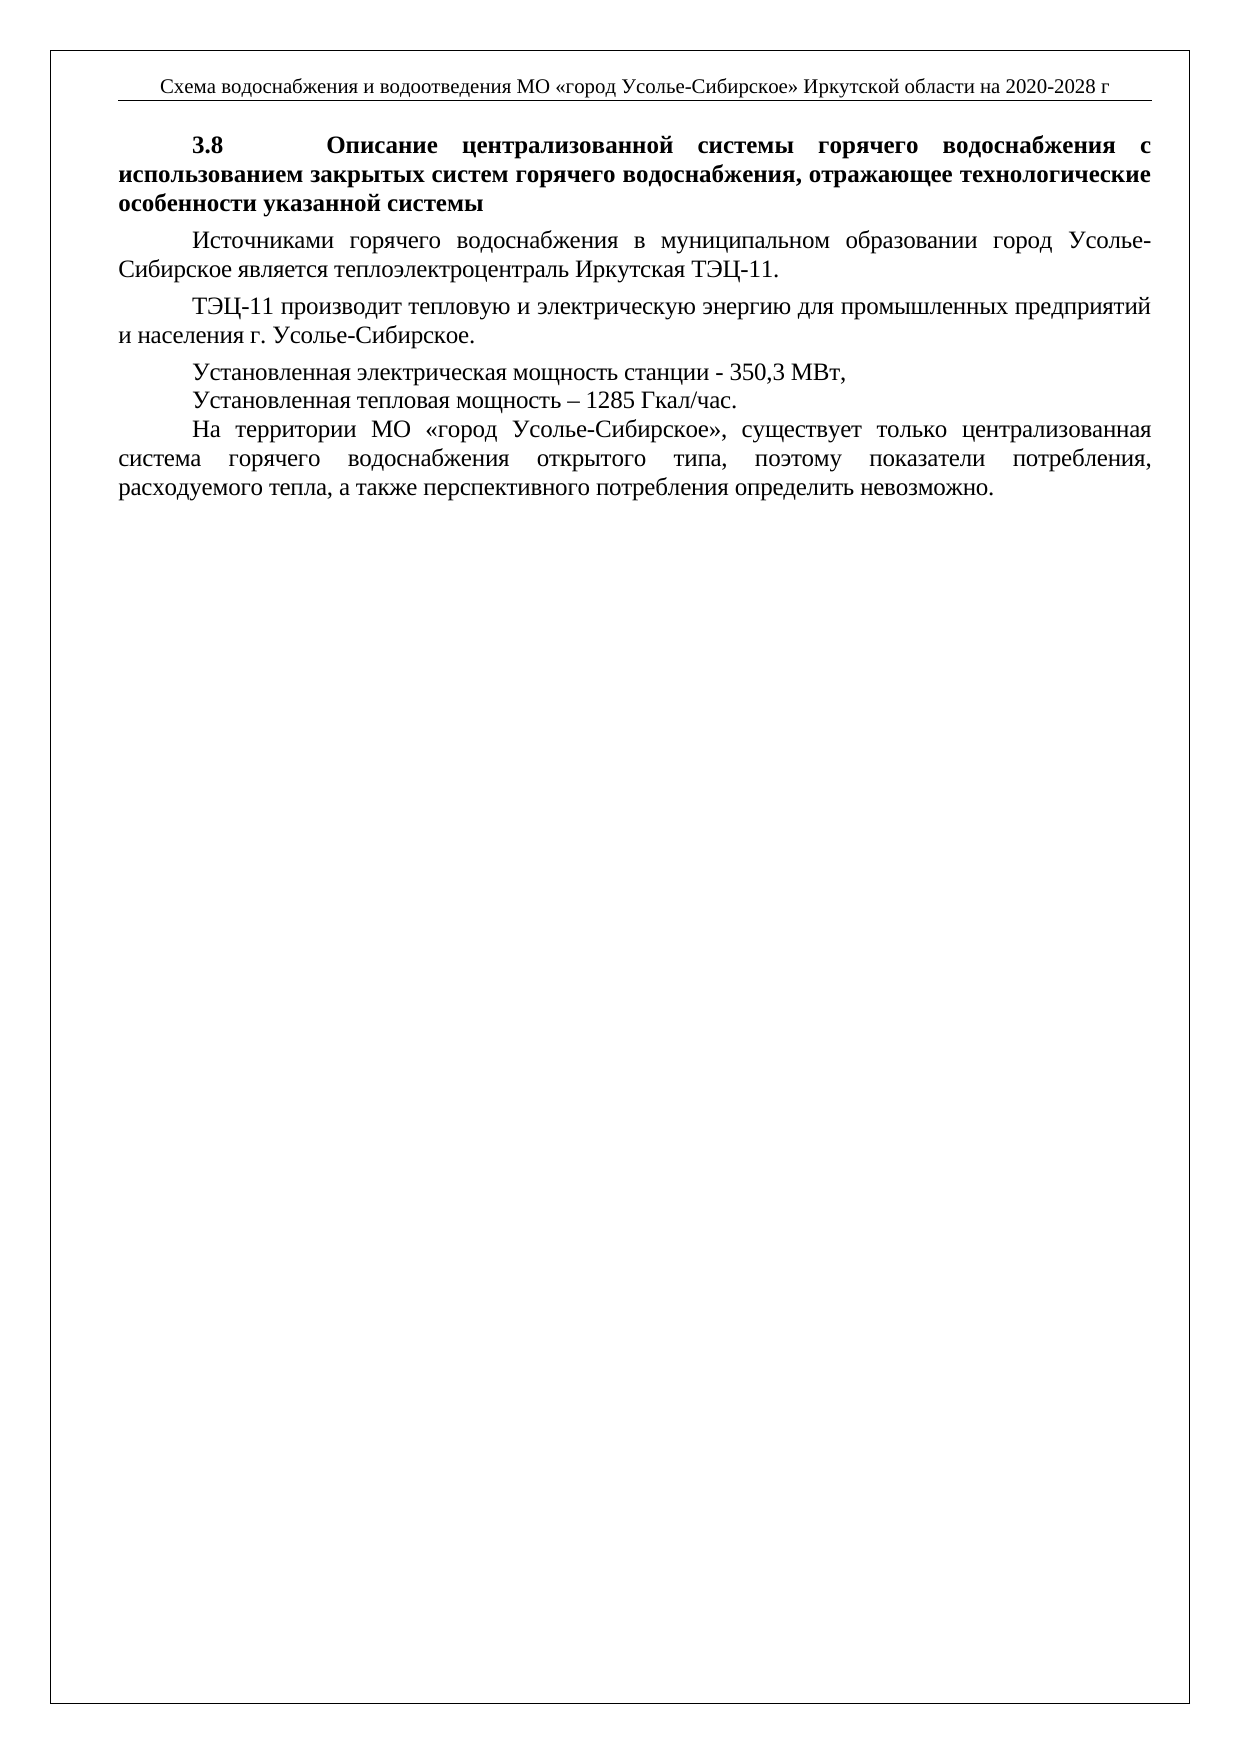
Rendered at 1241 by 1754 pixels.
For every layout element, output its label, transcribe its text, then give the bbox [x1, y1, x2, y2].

text ТЭЦ-11 производит тепловую и электрическую энергию для промышленных предприятий и населения г. Усолье-Сибирское. [118, 291, 1152, 348]
text Источниками горячего водоснабжения в муниципальном образовании город Усолье-Сибирское является теплоэлектроцентраль Иркутская ТЭЦ-11. [118, 225, 1152, 283]
text Установленная тепловая мощность – 1285 Гкал/час. [118, 386, 1152, 414]
text Установленная электрическая мощность станции - 350,3 МВт, [118, 357, 1152, 386]
subtitle Описание централизованной системы горячего водоснабжения с использованием закрытых систем горячего водоснабжения, отражающее технологические особенности указанной системы [118, 131, 1152, 217]
text На территории МО «город Усолье-Сибирское», существует только централизованная система горячего водоснабжения открытого типа, поэтому показатели потребления, расходуемого тепла, а также перспективного потребления определить невозможно. [118, 414, 1152, 501]
